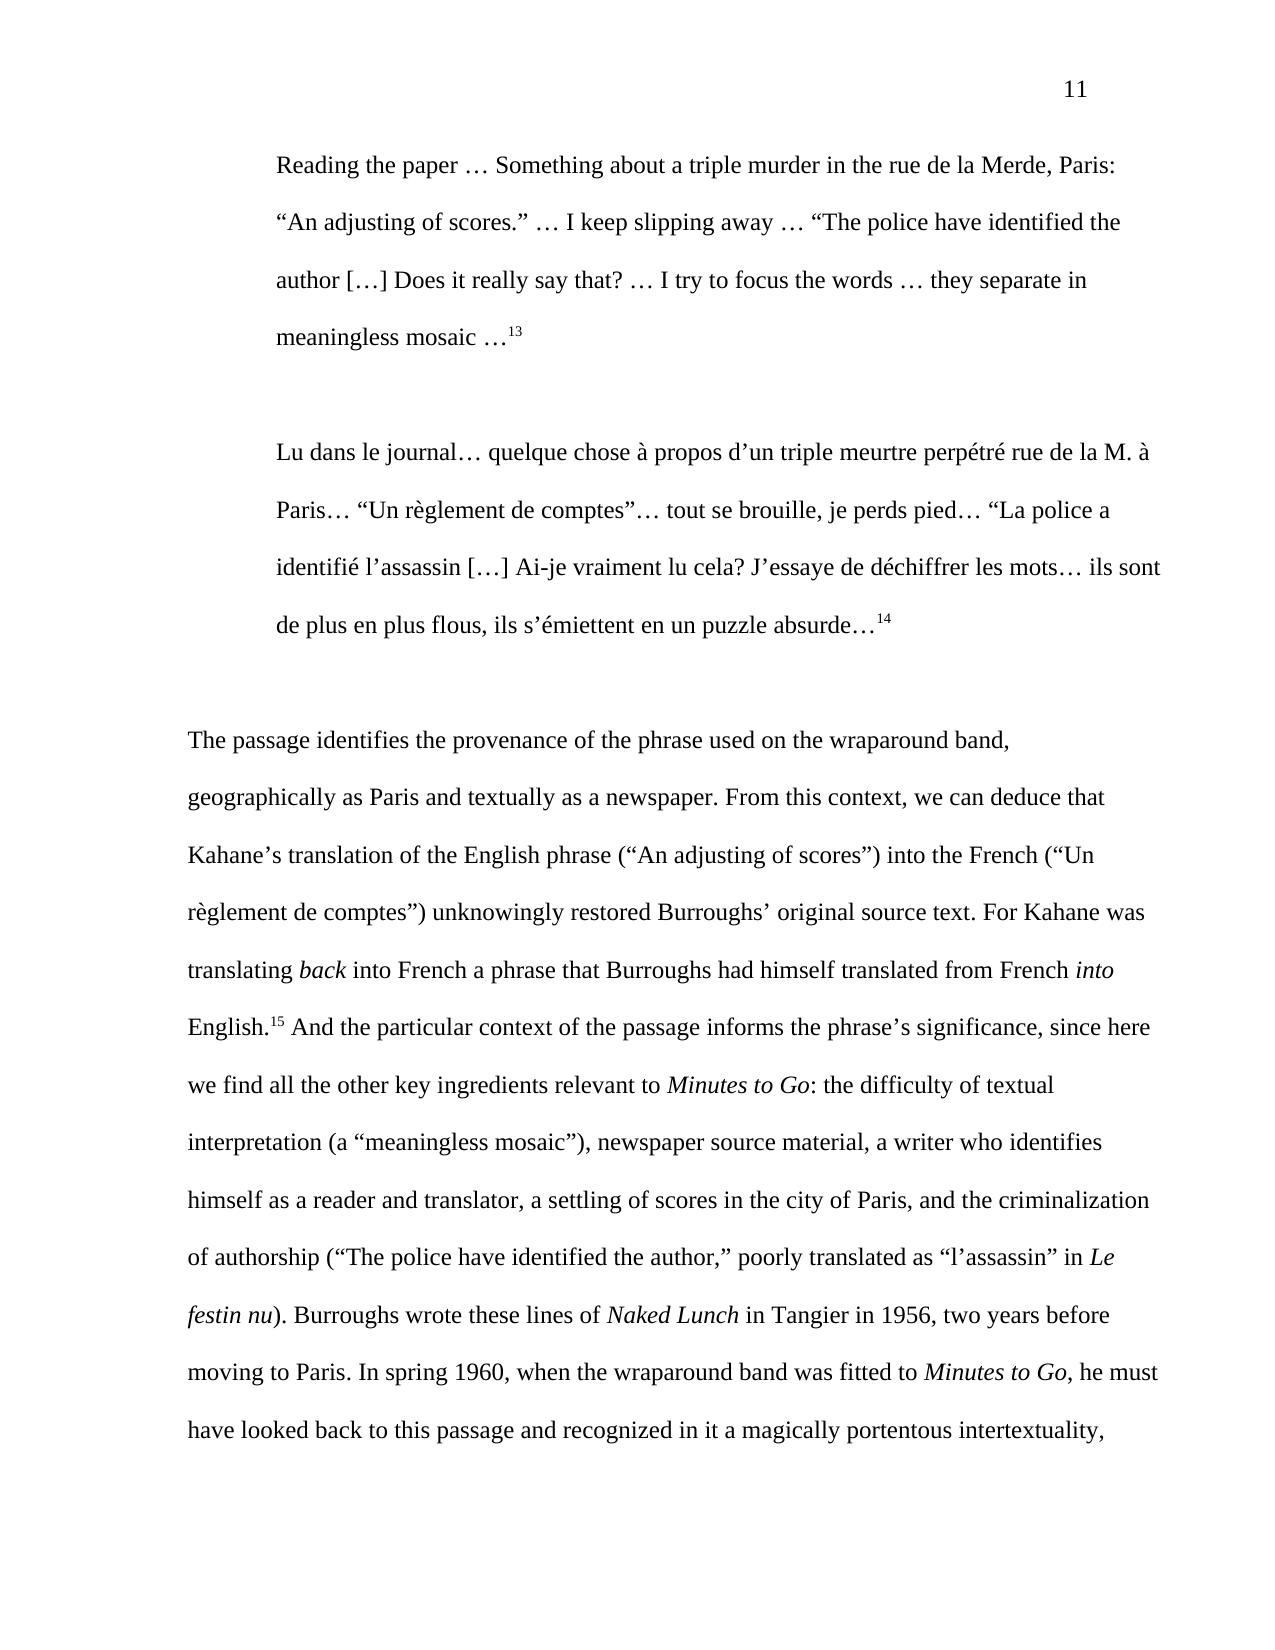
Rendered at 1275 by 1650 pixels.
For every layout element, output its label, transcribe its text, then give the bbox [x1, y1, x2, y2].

text Reading the paper … Something about a triple murder in the rue de la Merde, Paris: “An adjusting of scores.” … I keep slipping away … “The police have identified the author […] Does it really say that? … I try to focus the words … they separate in meaningless mosaic … [276, 150, 1162, 351]
text Lu dans le journal… quelque chose à propos d’un triple meurtre perpétré rue de la M. à Paris… “Un règlement de comptes”… tout se brouille, je perds pied… “La police a identifié l’assassin […] Ai-je vraiment lu cela? J’essaye de déchiffrer les mots… ils sont de plus en plus flous, ils s’émiettent en un puzzle absurde… [276, 437, 1162, 639]
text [187, 725, 1162, 1444]
